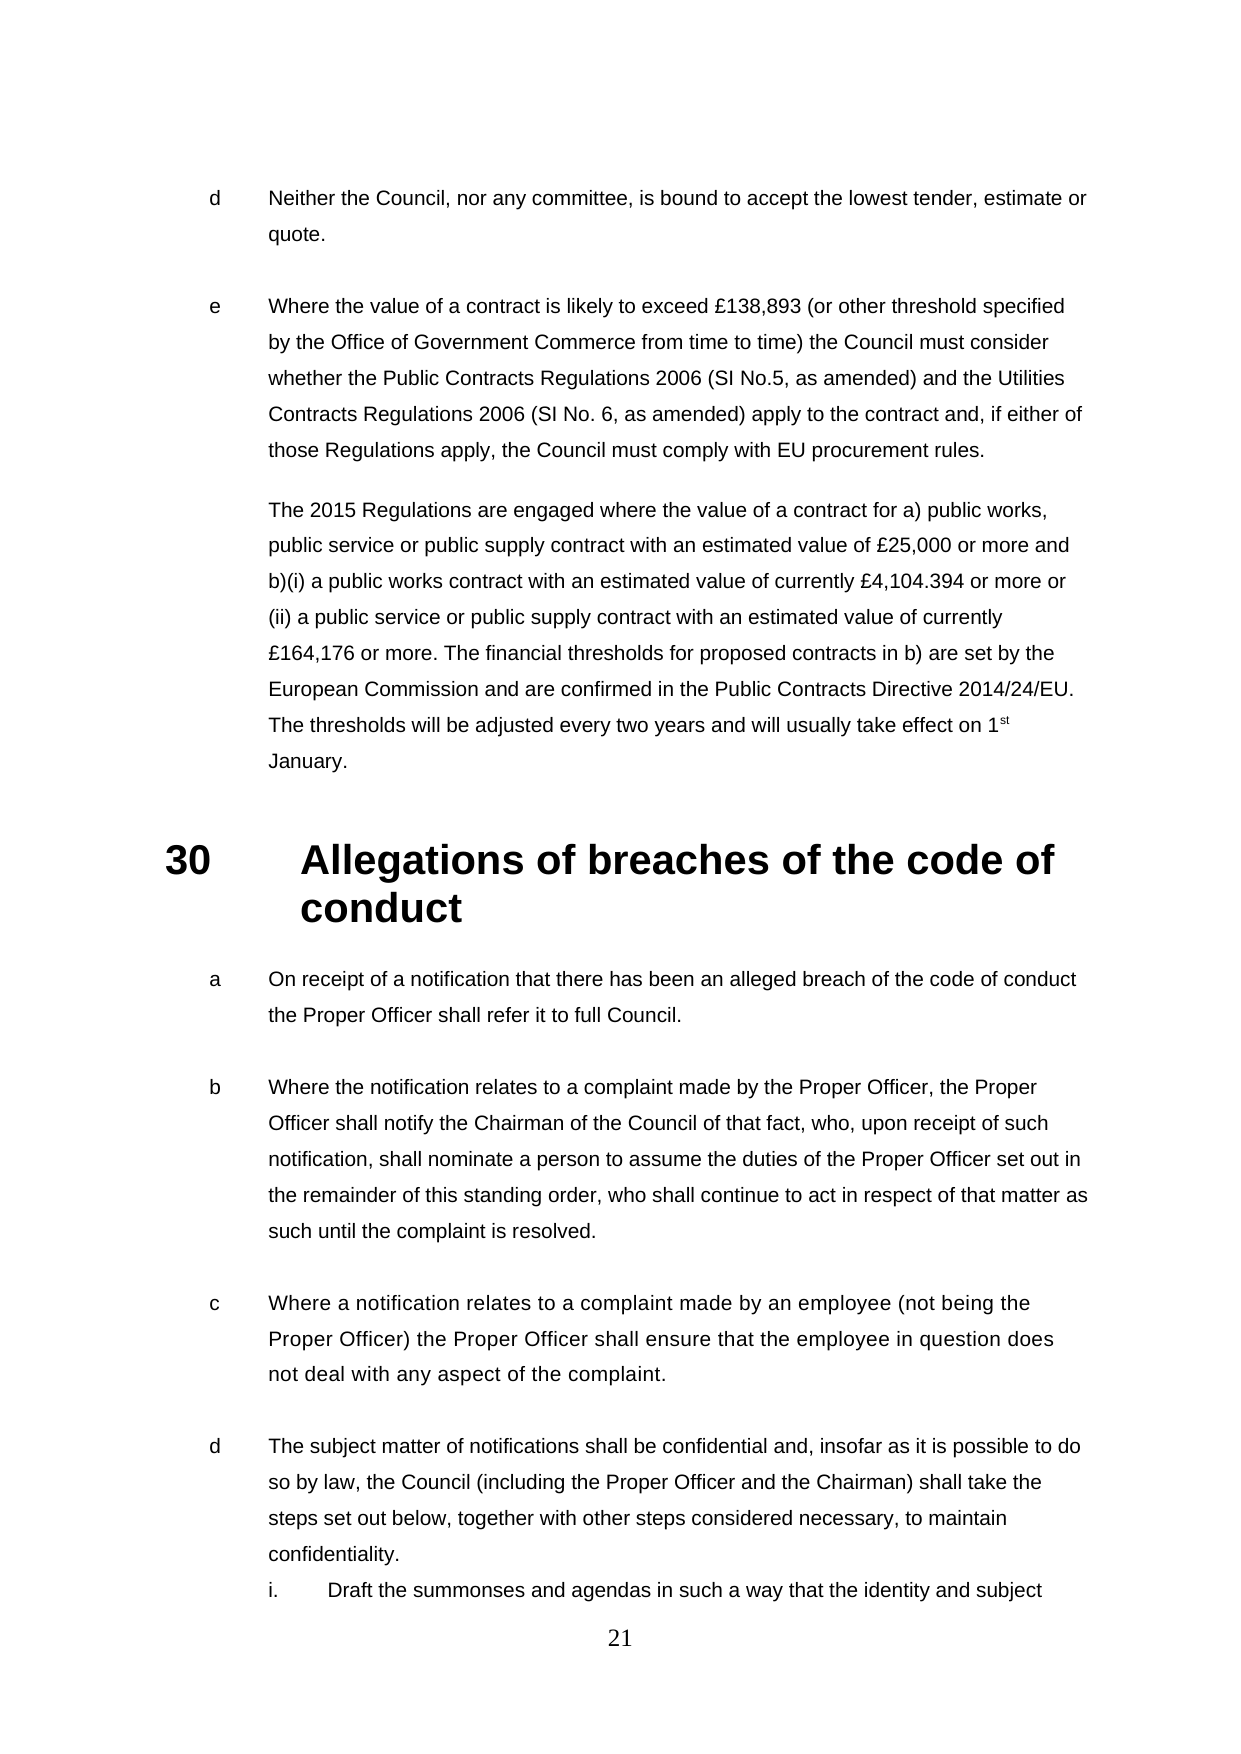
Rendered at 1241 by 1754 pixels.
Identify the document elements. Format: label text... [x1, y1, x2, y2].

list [268, 1578, 1090, 1602]
list 30 Allegations of breaches of the code of conduct [165, 835, 1090, 931]
list Where the notification relates to a complaint made by the Proper Officer, the Proper Officer shall notify the Chairman of the Council of that fact, who, upon receipt of such notification, shall nominate a person to assume the duties of the Proper Officer set out in the remainder of this standing order, who shall continue to act in respect of that matter as such until the complaint is resolved. [209, 1075, 1090, 1242]
list Where the value of a contract is likely to exceed £138,893 (or other threshold specified by the Office of Government Commerce from time to time) the Council must consider whether the Public Contracts Regulations 2006 (SI No.5, as amended) and the Utilities Contracts Regulations 2006 (SI No. 6, as amended) apply to the contract and, if either of those Regulations apply, the Council must comply with EU procurement rules. [209, 294, 1090, 461]
list Neither the Council, nor any committee, is bound to accept the lowest tender, estimate or quote. [209, 186, 1090, 246]
text The 2015 Regulations are engaged where the value of a contract for a) public works, public service or public supply contract with an estimated value of £25,000 or more and b)(i) a public works contract with an estimated value of currently £4,104.394 or more or (ii) a public service or public supply contract with an estimated value of currently £164,176 or more. The financial thresholds for proposed contracts in b) are set by the European Commission and are confirmed in the Public Contracts Directive 2014/24/EU. The thresholds will be adjusted every two years and will usually take effect on 1st January. [268, 497, 1090, 773]
list The subject matter of notifications shall be confidential and, insofar as it is possible to do so by law, the Council (including the Proper Officer and the Chairman) shall take the steps set out below, together with other steps considered necessary, to maintain confidentiality. [209, 1434, 1090, 1566]
list Where a notification relates to a complaint made by an employee (not being the Proper Officer) the Proper Officer shall ensure that the employee in question does not deal with any aspect of the complaint. [209, 1290, 1090, 1386]
list On receipt of a notification that there has been an alleged breach of the code of conduct the Proper Officer shall refer it to full Council. [209, 967, 1090, 1027]
